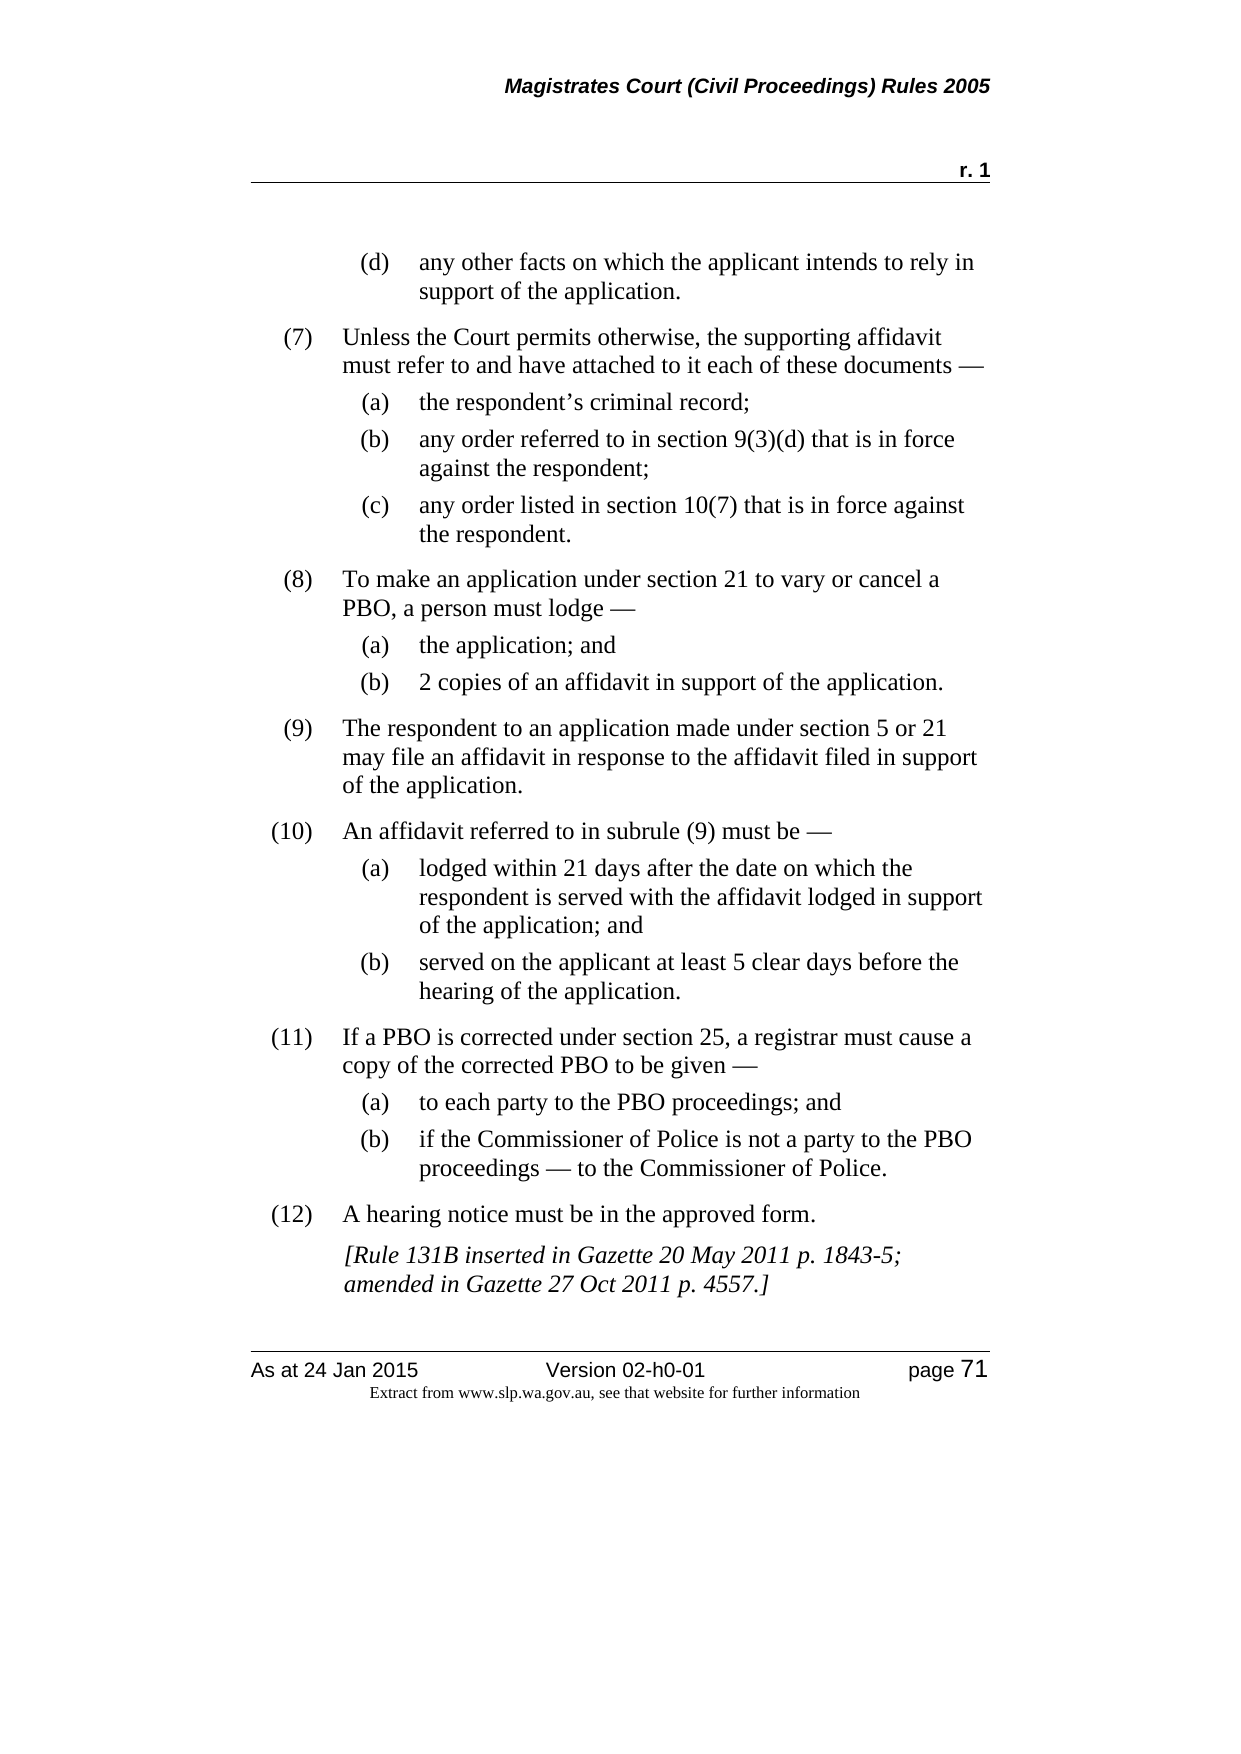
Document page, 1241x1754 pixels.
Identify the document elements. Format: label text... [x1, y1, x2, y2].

text (a) lodged within 21 days after the date on which the respondent is served with the affidavit lodged in support of the application; and [251, 853, 990, 939]
text (8) To make an application under section 21 to vary or cancel a PBO, a person must lodge — [251, 564, 990, 622]
text (7) Unless the Court permits otherwise, the supporting affidavit must refer to and have attached to it each of these documents — [251, 322, 990, 379]
text (10) An affidavit referred to in subrule (9) must be — [251, 816, 990, 844]
text (11) If a PBO is corrected under section 25, a registrar must cause a copy of the corrected PBO to be given — [251, 1022, 990, 1079]
text (b) if the Commissioner of Police is not a party to the PBO proceedings — to the Commissioner of Police. [251, 1124, 990, 1182]
text [Rule 131B inserted in Gazette 20 May 2011 p. 1843-5; amended in Gazette 27 Oct 2011 p. 4557.] [251, 1240, 990, 1297]
text (a) the application; and [251, 630, 990, 659]
text (9) The respondent to an application made under section 5 or 21 may file an affidavit in response to the affidavit filed in support of the application. [251, 713, 990, 799]
text (b) served on the applicant at least 5 clear days before the hearing of the application. [251, 947, 990, 1005]
text (a) the respondent’s criminal record; [251, 387, 990, 416]
text (d) any other facts on which the applicant intends to rely in support of the application. [251, 247, 990, 305]
text (c) any order listed in section 10(7) that is in force against the respondent. [251, 490, 990, 548]
text (b) 2 copies of an affidavit in support of the application. [251, 667, 990, 696]
text (a) to each party to the PBO proceedings; and [251, 1087, 990, 1116]
text (b) any order referred to in section 9(3)(d) that is in force against the respondent; [251, 424, 990, 482]
text (12) A hearing notice must be in the approved form. [251, 1199, 990, 1227]
